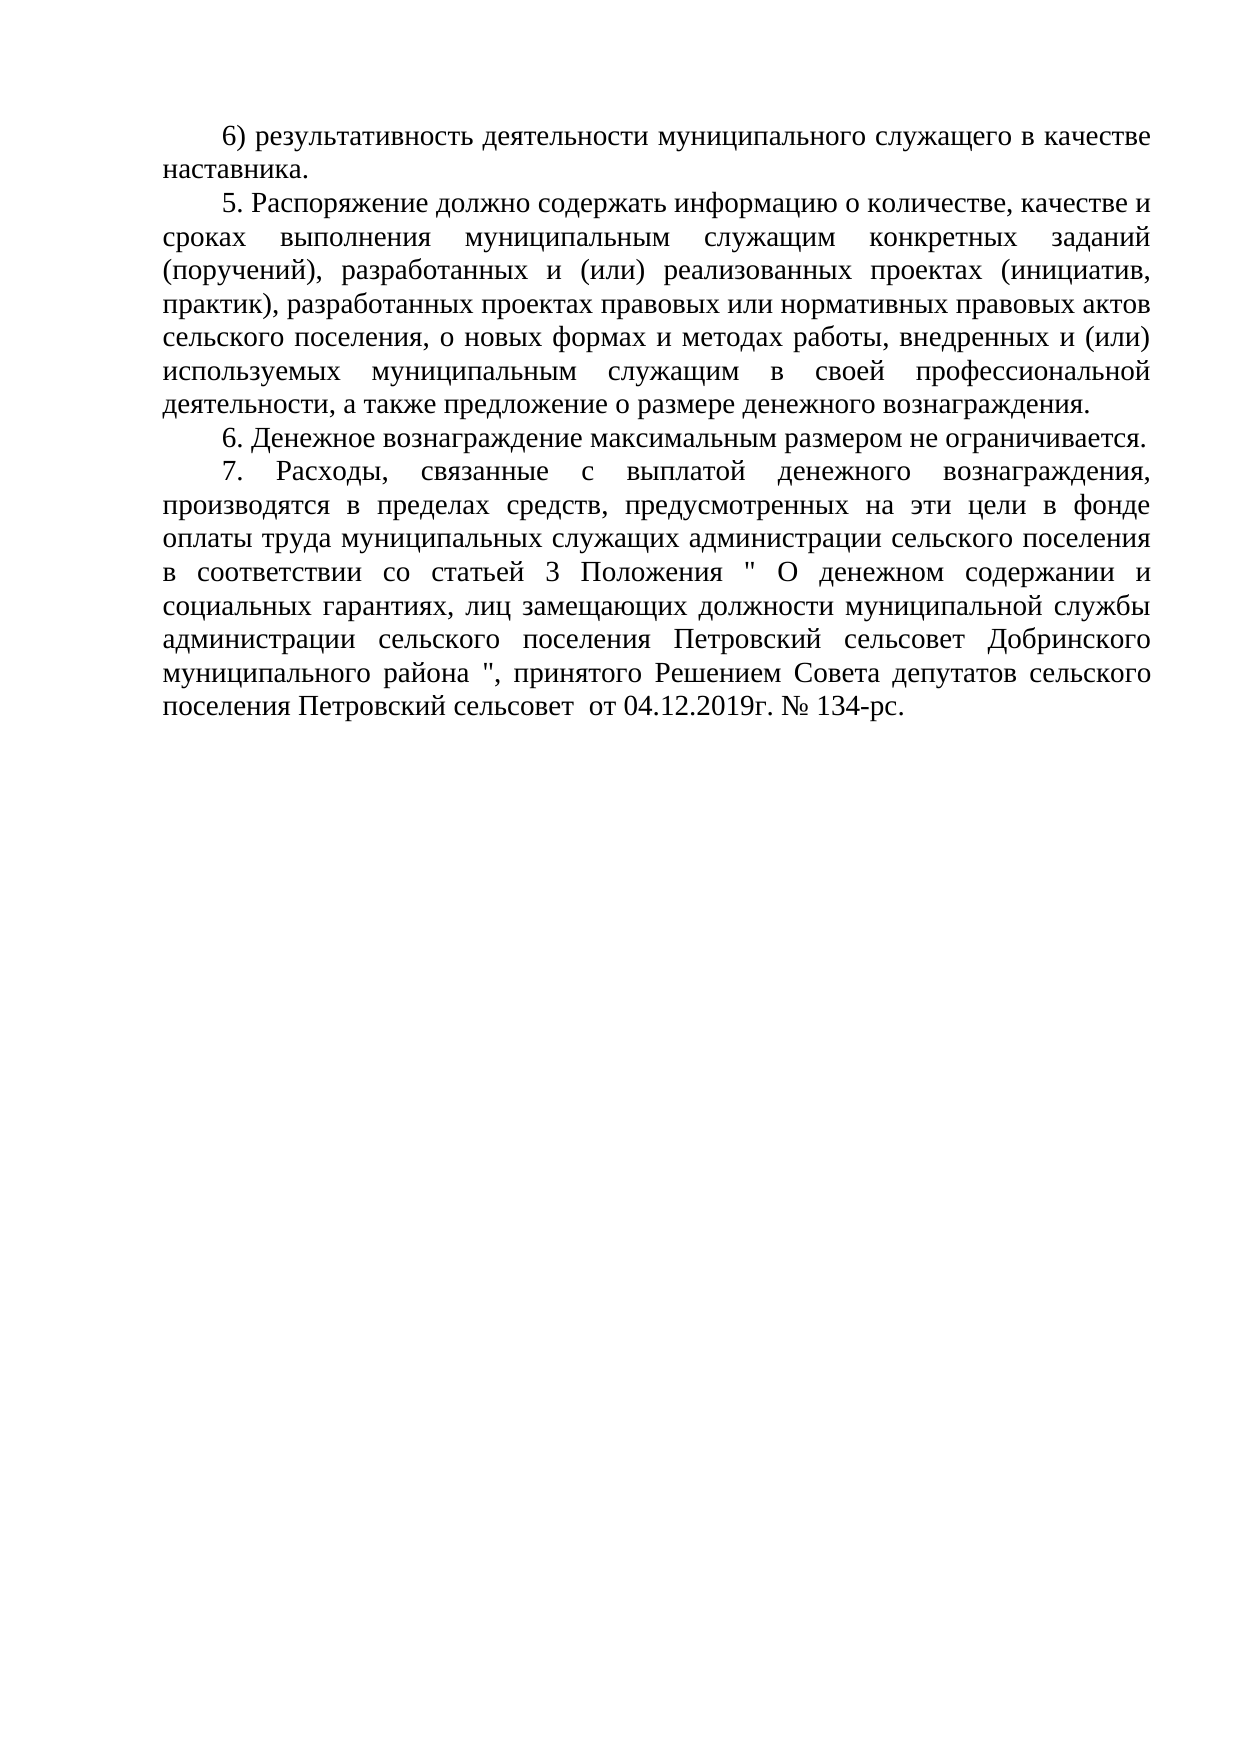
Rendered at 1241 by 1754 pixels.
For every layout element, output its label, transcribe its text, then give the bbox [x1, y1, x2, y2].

text 6) результативность деятельности муниципального служащего в качестве наставника. [162, 118, 1152, 185]
text 5. Распоряжение должно содержать информацию о количестве, качестве и сроках выполнения муниципальным служащим конкретных заданий (поручений), разработанных и (или) реализованных проектах (инициатив, практик), разработанных проектах правовых или нормативных правовых актов сельского поселения, о новых формах и методах работы, внедренных и (или) используемых муниципальным служащим в своей профессиональной деятельности, а также предложение о размере денежного вознаграждения. [162, 185, 1152, 420]
text 6. Денежное вознаграждение максимальным размером не ограничивается. [162, 420, 1152, 453]
text 7. Расходы, связанные с выплатой денежного вознаграждения, производятся в пределах средств, предусмотренных на эти цели в фонде оплаты труда муниципальных служащих администрации сельского поселения в соответствии со статьей 3 Положения " О денежном содержании и социальных гарантиях, лиц замещающих должности муниципальной службы администрации сельского поселения Петровский сельсовет Добринского муниципального района ", принятого Решением Совета депутатов сельского поселения Петровский сельсовет от 04.12.2019г. № 134-рс. [162, 453, 1152, 722]
